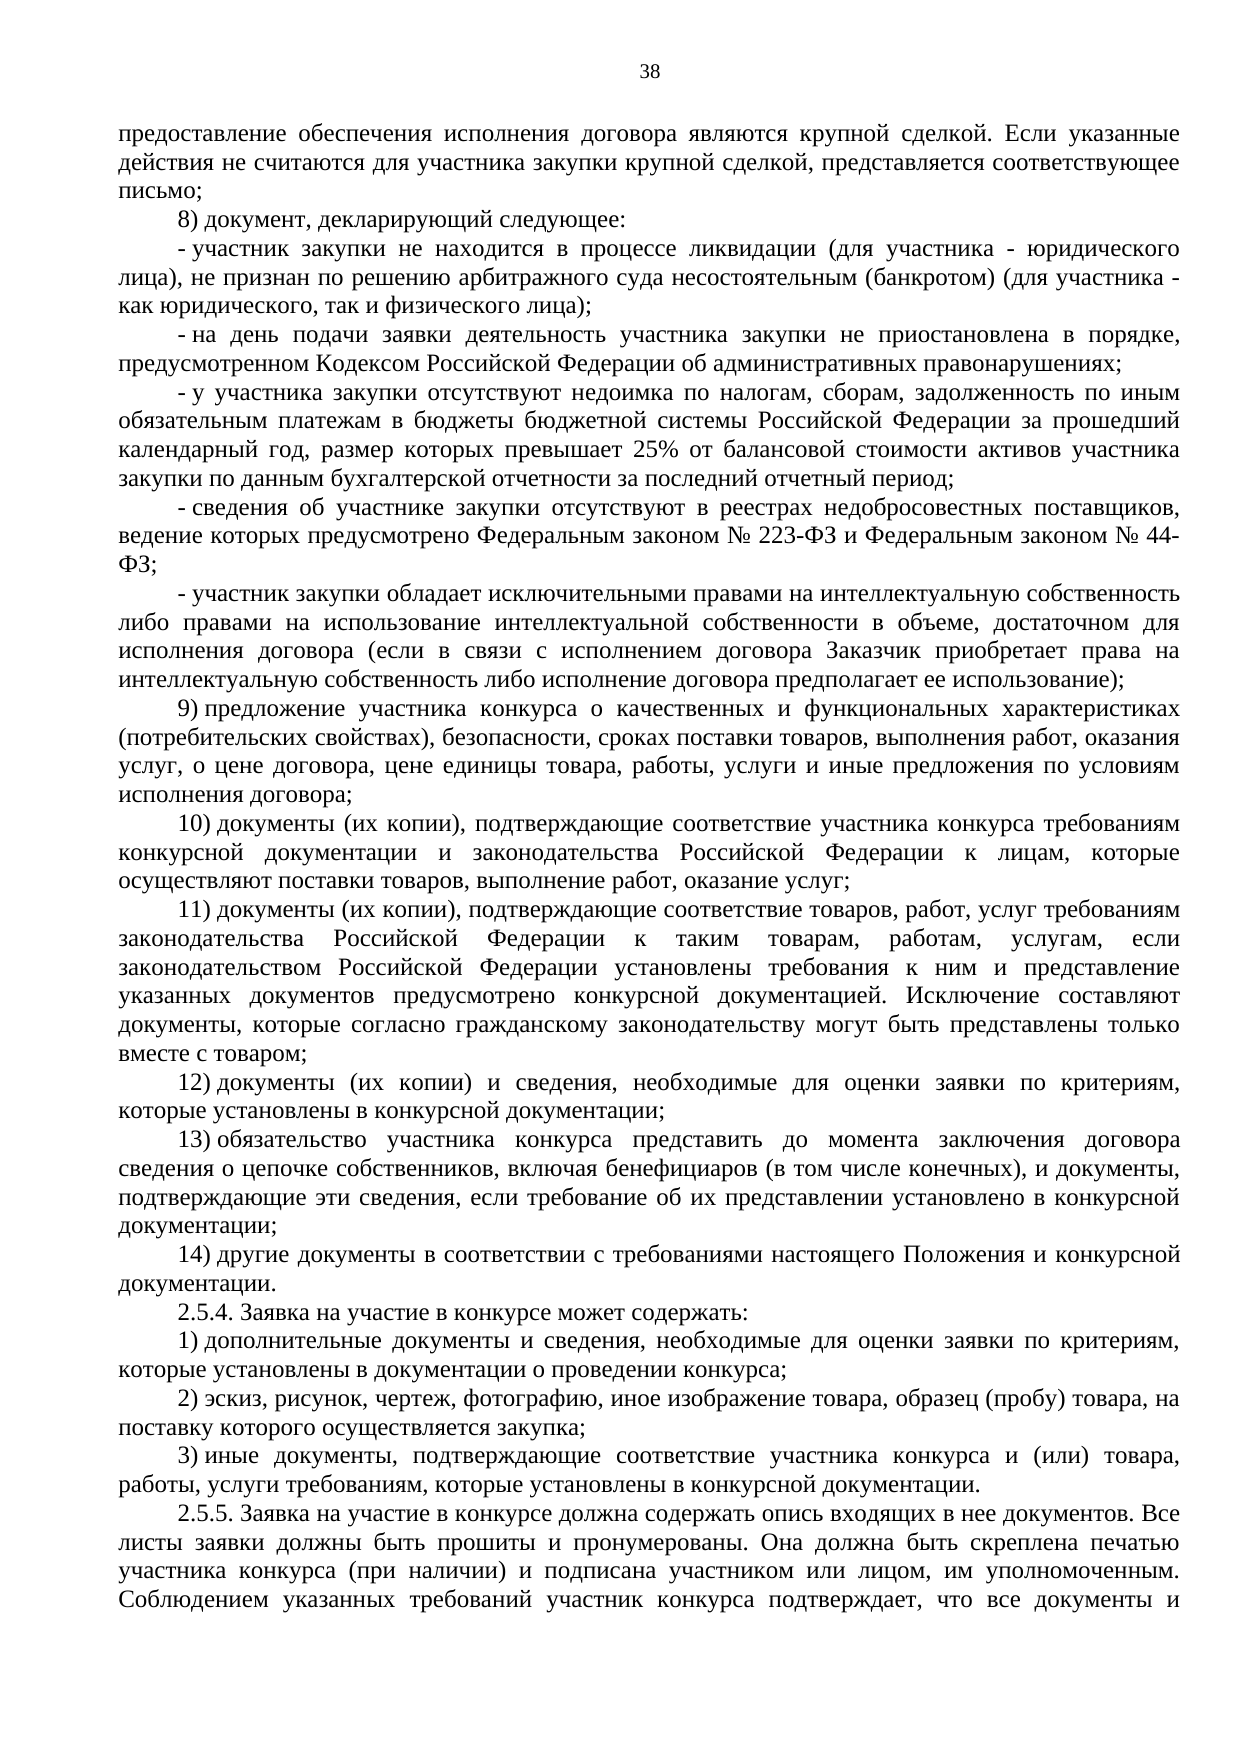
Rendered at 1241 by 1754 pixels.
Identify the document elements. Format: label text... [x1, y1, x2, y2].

text 2.5.4. Заявка на участие в конкурсе может содержать: [118, 1297, 1181, 1326]
text - участник закупки не находится в процессе ликвидации (для участника - юридического лица), не признан по решению арбитражного суда несостоятельным (банкротом) (для участника - как юридического, так и физического лица); [118, 233, 1181, 319]
text 13) обязательство участника конкурса представить до момента заключения договора сведения о цепочке собственников, включая бенефициаров (в том числе конечных), и документы, подтверждающие эти сведения, если требование об их представлении установлено в конкурсной документации; [118, 1124, 1181, 1239]
text 3) иные документы, подтверждающие соответствие участника конкурса и (или) товара, работы, услуги требованиям, которые установлены в конкурсной документации. [118, 1441, 1181, 1498]
text 1) дополнительные документы и сведения, необходимые для оценки заявки по критериям, которые установлены в документации о проведении конкурса; [118, 1326, 1181, 1383]
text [118, 1498, 1181, 1613]
text 2) эскиз, рисунок, чертеж, фотографию, иное изображение товара, образец (пробу) товара, на поставку которого осуществляется закупка; [118, 1383, 1181, 1441]
text - на день подачи заявки деятельность участника закупки не приостановлена в порядке, предусмотренном Кодексом Российской Федерации об административных правонарушениях; [118, 319, 1181, 377]
text 8) документ, декларирующий следующее: [118, 204, 1181, 233]
text - у участника закупки отсутствуют недоимка по налогам, сборам, задолженность по иным обязательным платежам в бюджеты бюджетной системы Российской Федерации за прошедший календарный год, размер которых превышает 25% от балансовой стоимости активов участника закупки по данным бухгалтерской отчетности за последний отчетный период; [118, 377, 1181, 492]
text 9) предложение участника конкурса о качественных и функциональных характеристиках (потребительских свойствах), безопасности, сроках поставки товаров, выполнения работ, оказания услуг, о цене договора, цене единицы товара, работы, услуги и иные предложения по условиям исполнения договора; [118, 693, 1181, 808]
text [118, 118, 1181, 204]
text 14) другие документы в соответствии с требованиями настоящего Положения и конкурсной документации. [118, 1239, 1181, 1297]
text 12) документы (их копии) и сведения, необходимые для оценки заявки по критериям, которые установлены в конкурсной документации; [118, 1067, 1181, 1124]
text - участник закупки обладает исключительными правами на интеллектуальную собственность либо правами на использование интеллектуальной собственности в объеме, достаточном для исполнения договора (если в связи с исполнением договора Заказчик приобретает права на интеллектуальную собственность либо исполнение договора предполагает ее использование); [118, 578, 1181, 693]
text - сведения об участнике закупки отсутствуют в реестрах недобросовестных поставщиков, ведение которых предусмотрено Федеральным законом № 223-ФЗ и Федеральным законом № 44-ФЗ; [118, 492, 1181, 578]
text 11) документы (их копии), подтверждающие соответствие товаров, работ, услуг требованиям законодательства Российской Федерации к таким товарам, работам, услугам, если законодательством Российской Федерации установлены требования к ним и представление указанных документов предусмотрено конкурсной документацией. Исключение составляют документы, которые согласно гражданскому законодательству могут быть представлены только вместе с товаром; [118, 894, 1181, 1067]
text 10) документы (их копии), подтверждающие соответствие участника конкурса требованиям конкурсной документации и законодательства Российской Федерации к лицам, которые осуществляют поставки товаров, выполнение работ, оказание услуг; [118, 808, 1181, 894]
